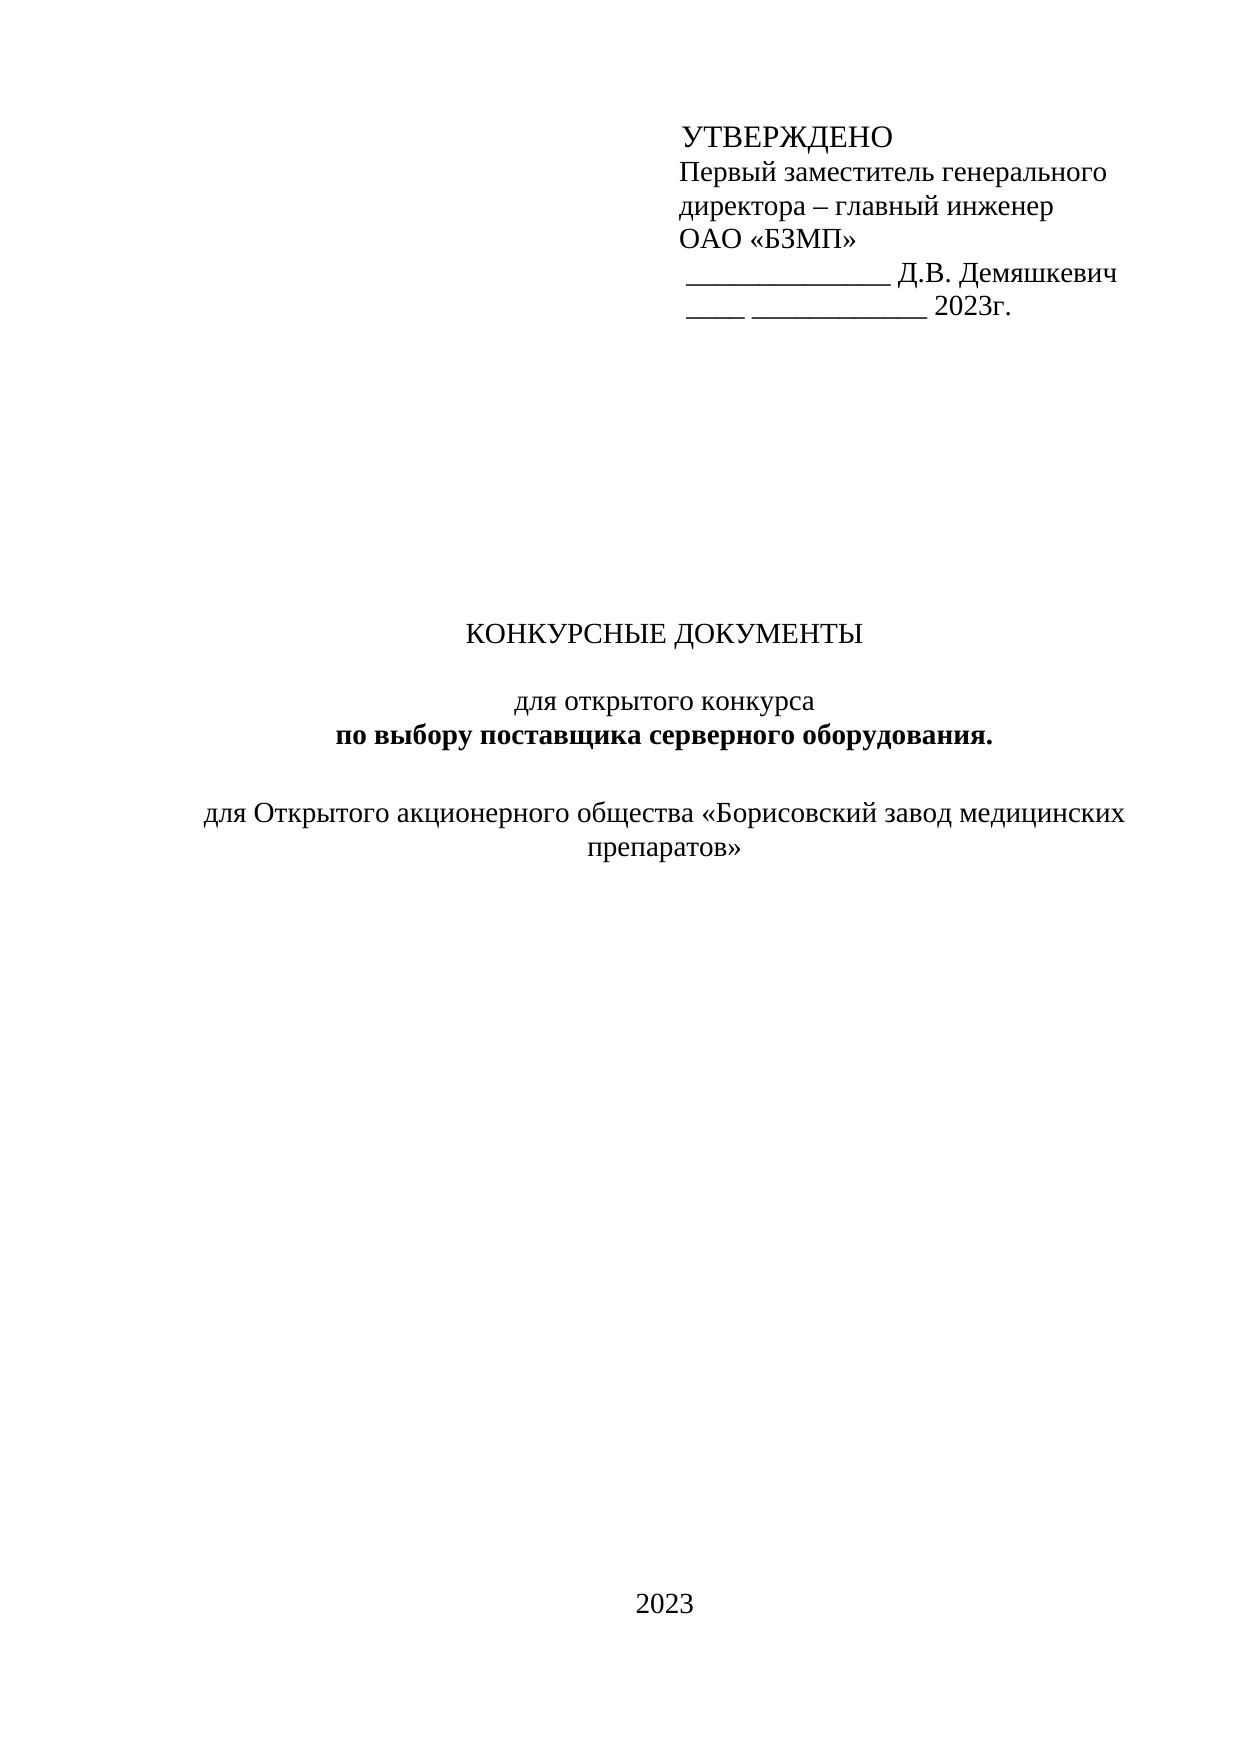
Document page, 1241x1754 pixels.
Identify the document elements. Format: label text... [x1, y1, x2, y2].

text ______________ Д.В. Демяшкевич [650, 255, 1152, 288]
text директора – главный инженер [650, 188, 1152, 221]
text 2023 [177, 1586, 1152, 1620]
text КОНКУРСНЫЕ ДОКУМЕНТЫ [177, 616, 1152, 650]
text для открытого конкурса [177, 683, 1152, 717]
text ____ ____________ 2023г. [576, 288, 1152, 322]
text Первый заместитель генерального [650, 154, 1152, 188]
text по выбору поставщика серверного оборудования. [177, 717, 1152, 751]
text для Открытого акционерного общества «Борисовский завод медицинских препаратов» [177, 795, 1152, 862]
text ОАО «БЗМП» [650, 221, 1152, 255]
text УТВЕРЖДЕНО [650, 118, 1152, 154]
